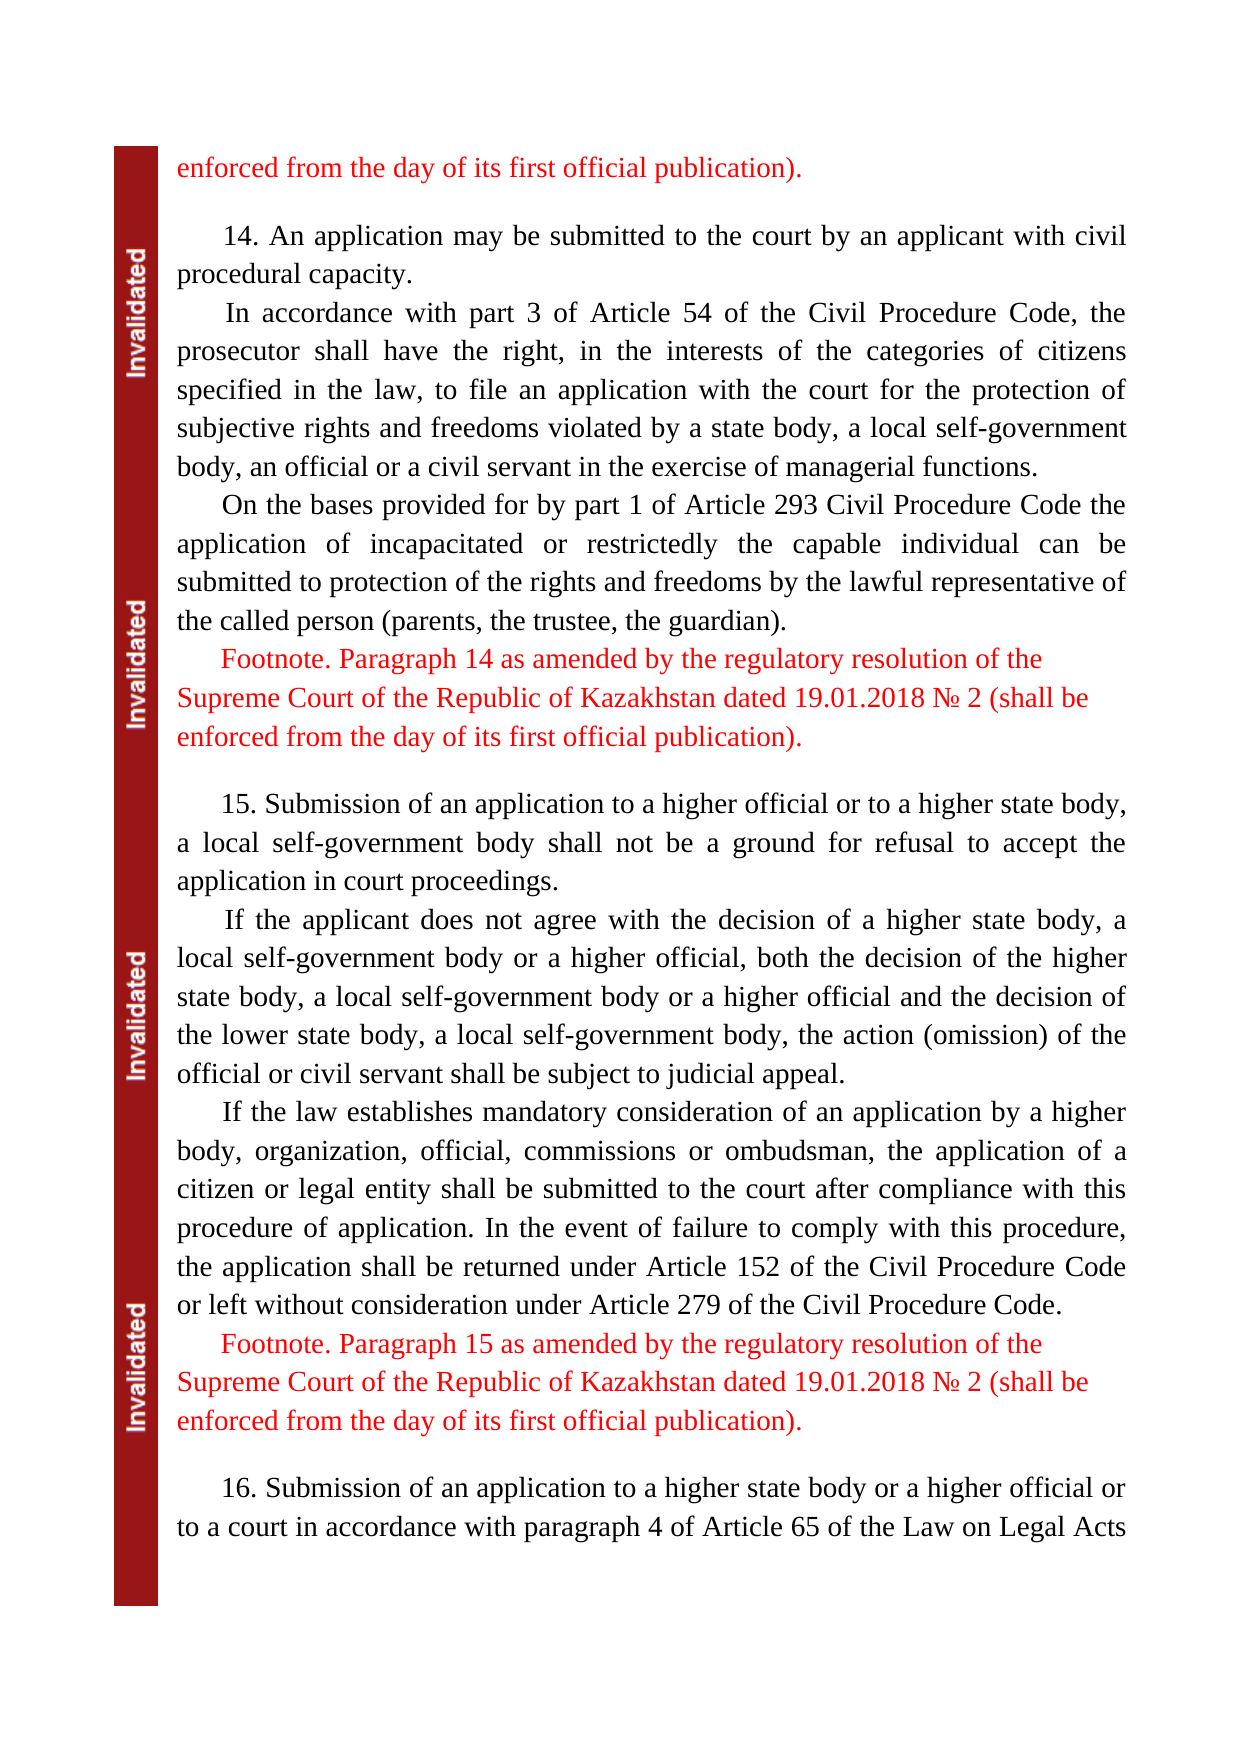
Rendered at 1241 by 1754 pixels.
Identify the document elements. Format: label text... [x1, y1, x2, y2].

picture [114, 1089, 158, 1094]
picture [114, 1321, 158, 1326]
text 15. Submission of an application to a higher official or to a higher state body, a local self-government body shall not be a ground for refusal to accept the application in court proceedings. [112, 786, 1128, 897]
picture [114, 1467, 158, 1471]
picture [114, 637, 158, 642]
picture [114, 146, 158, 150]
picture [114, 290, 158, 295]
text 14. An application may be submitted to the court by an applicant with civil procedural capacity. [112, 218, 1128, 290]
picture [114, 214, 158, 218]
text Footnote. Paragraph 15 as amended by the regulatory resolution of the Supreme Court of the Republic of Kazakhstan dated 19.01.2018 № 2 (shall be enforced from the day of its first official publication). [112, 1326, 1128, 1467]
text In accordance with part 3 of Article 54 of the Civil Procedure Code, the prosecutor shall have the right, in the interests of the categories of citizens specified in the law, to file an application with the court for the protection of subjective rights and freedoms violated by a state body, a local self-government body, an official or a civil servant in the exercise of managerial functions. [112, 295, 1128, 482]
text If the applicant does not agree with the decision of a higher state body, a local self-government body or a higher official, both the decision of the higher state body, a local self-government body or a higher official and the decision of the lower state body, a local self-government body, the action (omission) of the official or civil servant shall be subject to judicial appeal. [112, 902, 1128, 1089]
text If the law establishes mandatory consideration of an application by a higher body, organization, official, commissions or ombudsman, the application of a citizen or legal entity shall be submitted to the court after compliance with this procedure of application. In the event of failure to comply with this procedure, the application shall be returned under Article 152 of the Civil Procedure Code or left without consideration under Article 279 of the Civil Procedure Code. [112, 1094, 1128, 1321]
picture [114, 482, 158, 487]
picture [114, 1543, 158, 1606]
text Footnote. Paragraph 14 as amended by the regulatory resolution of the Supreme Court of the Republic of Kazakhstan dated 19.01.2018 № 2 (shall be enforced from the day of its first official publication). [112, 642, 1128, 782]
picture [114, 897, 158, 902]
picture [114, 782, 158, 786]
text On the bases provided for by part 1 of Article 293 Civil Procedure Code the application of incapacitated or restrictedly the capable individual can be submitted to protection of the rights and freedoms by the lawful representative of the called person (parents, the trustee, the guardian). [112, 487, 1128, 637]
